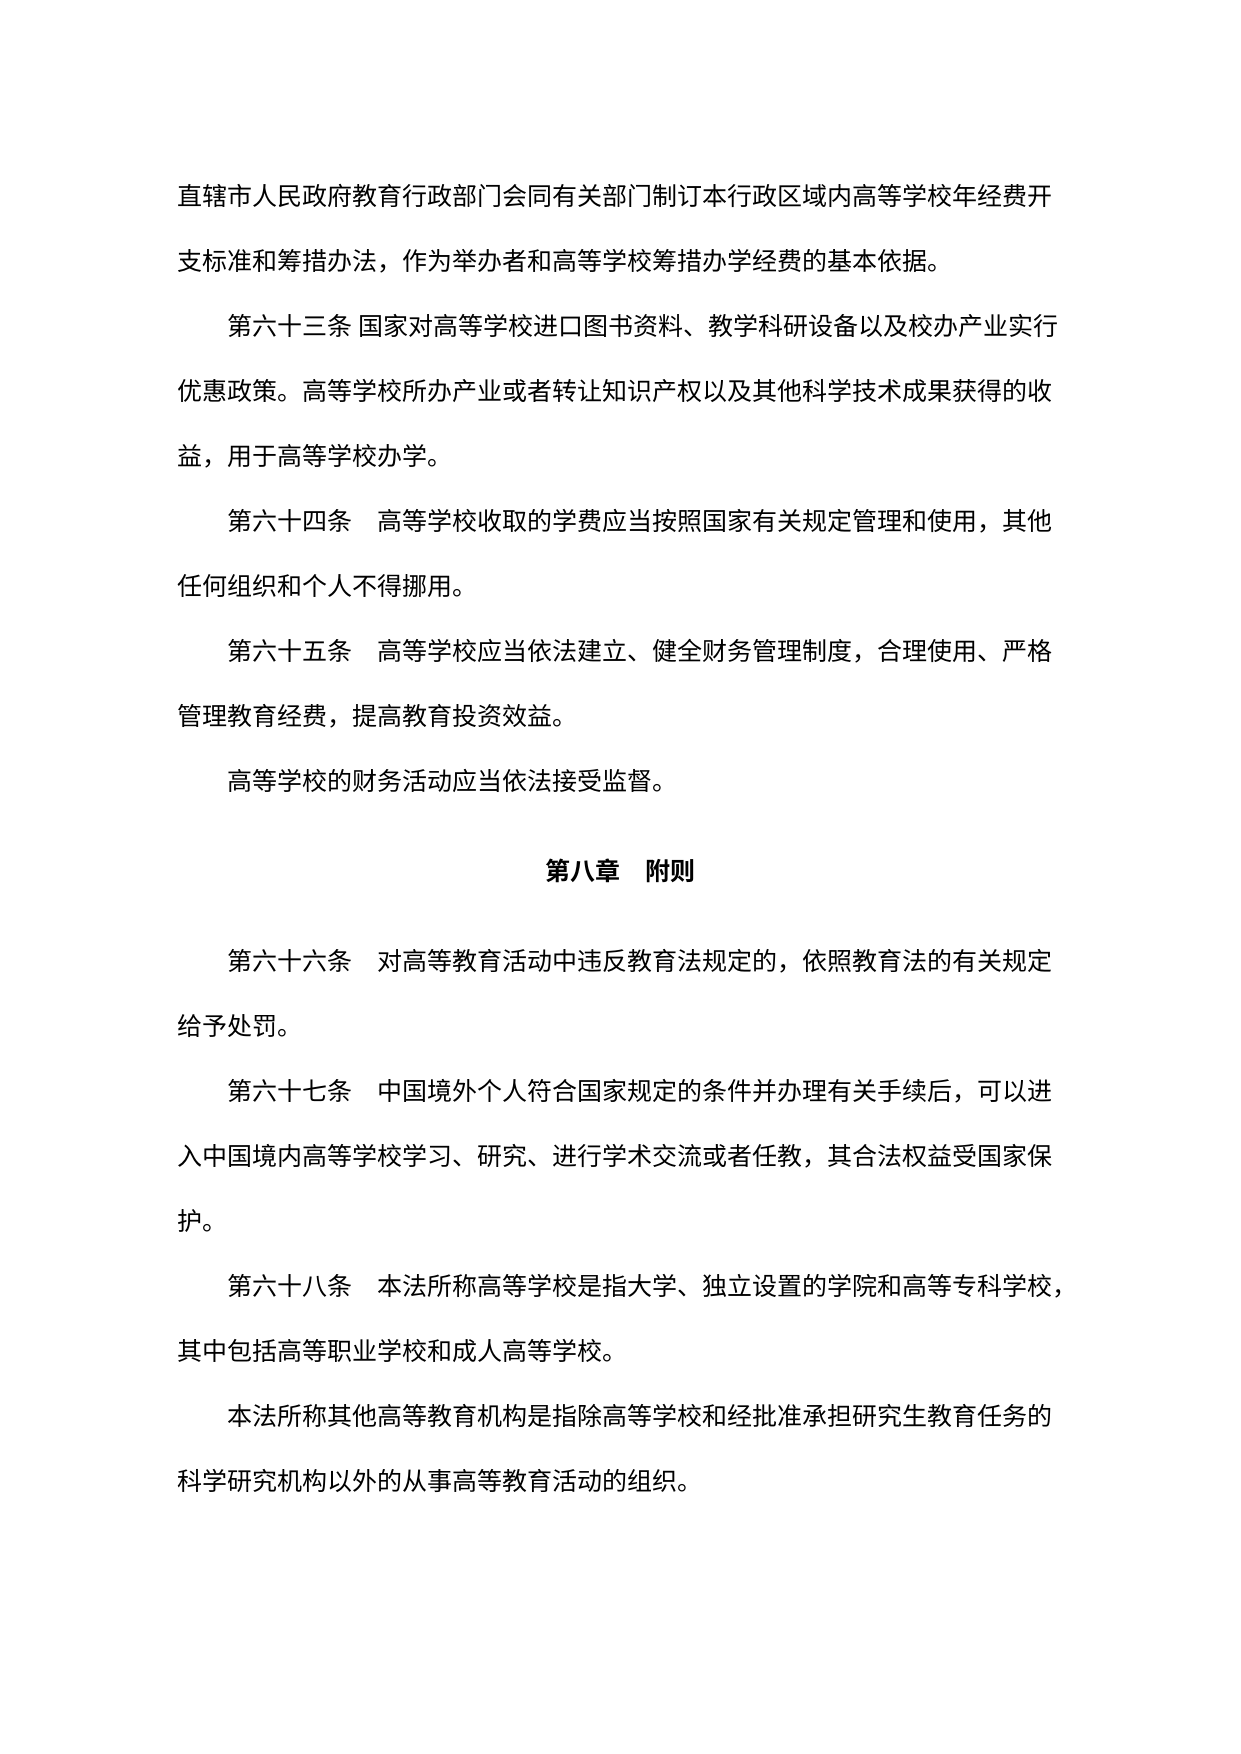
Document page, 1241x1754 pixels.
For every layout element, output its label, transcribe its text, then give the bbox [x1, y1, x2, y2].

text 第八章 附则 [177, 837, 1063, 902]
text 第六十六条 对高等教育活动中违反教育法规定的，依照教育法的有关规定给予处罚。 [177, 927, 1063, 1057]
text 第六十五条 高等学校应当依法建立、健全财务管理制度，合理使用、严格管理教育经费，提高教育投资效益。 [177, 617, 1063, 747]
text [177, 162, 1063, 292]
text 第六十八条 本法所称高等学校是指大学、独立设置的学院和高等专科学校，其中包括高等职业学校和成人高等学校。 [177, 1252, 1063, 1382]
text 本法所称其他高等教育机构是指除高等学校和经批准承担研究生教育任务的科学研究机构以外的从事高等教育活动的组织。 [177, 1382, 1063, 1512]
text 高等学校的财务活动应当依法接受监督。 [177, 747, 1063, 812]
text 第六十四条 高等学校收取的学费应当按照国家有关规定管理和使用，其他任何组织和个人不得挪用。 [177, 487, 1063, 617]
text 第六十三条 国家对高等学校进口图书资料、教学科研设备以及校办产业实行优惠政策。高等学校所办产业或者转让知识产权以及其他科学技术成果获得的收益，用于高等学校办学。 [177, 292, 1063, 487]
text 第六十七条 中国境外个人符合国家规定的条件并办理有关手续后，可以进入中国境内高等学校学习、研究、进行学术交流或者任教，其合法权益受国家保护。 [177, 1057, 1063, 1252]
